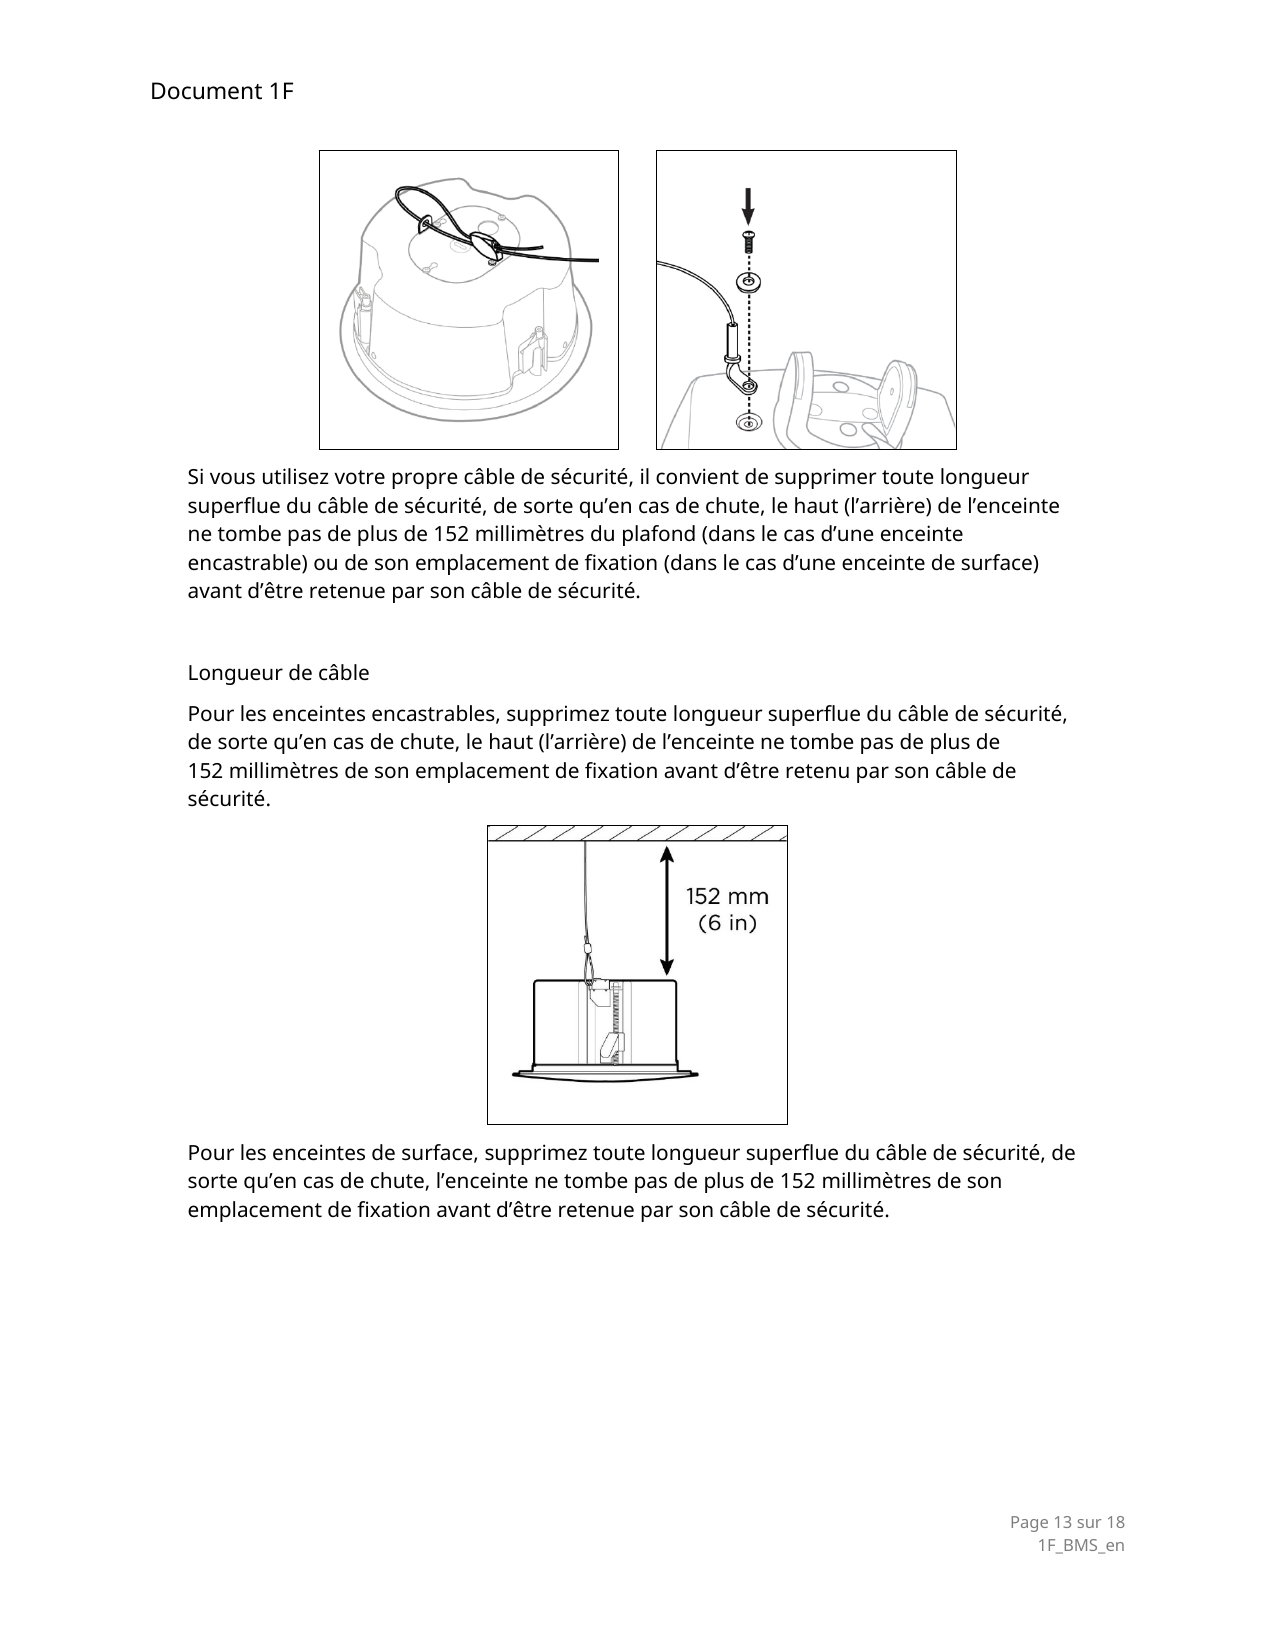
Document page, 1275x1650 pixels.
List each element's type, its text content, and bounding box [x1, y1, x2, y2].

text Pour les enceintes de surface, supprimez toute longueur superflue du câble de sécurité, de sorte qu’en cas de chute, l’enceinte ne tombe pas de plus de 152 millimètres de son emplacement de fixation avant d’être retenue par son câble de sécurité. [187, 1138, 1087, 1223]
text Si vous utilisez votre propre câble de sécurité, il convient de supprimer toute longueur superflue du câble de sécurité, de sorte qu’en cas de chute, le haut (l’arrière) de l’enceinte ne tombe pas de plus de 152 millimètres du plafond (dans le cas d’une enceinte encastrable) ou de son emplacement de fixation (dans le cas d’une enceinte de surface) avant d’être retenue par son câble de sécurité. [187, 462, 1087, 605]
text Longueur de câble [187, 658, 1087, 687]
picture [337, 174, 599, 425]
picture [657, 184, 956, 449]
text Pour les enceintes encastrables, supprimez toute longueur superflue du câble de sécurité, de sorte qu’en cas de chute, le haut (l’arrière) de l’enceinte ne tombe pas de plus de 152 millimètres de son emplacement de fixation avant d’être retenu par son câble de sécurité. [187, 699, 1087, 813]
picture [488, 826, 787, 1124]
